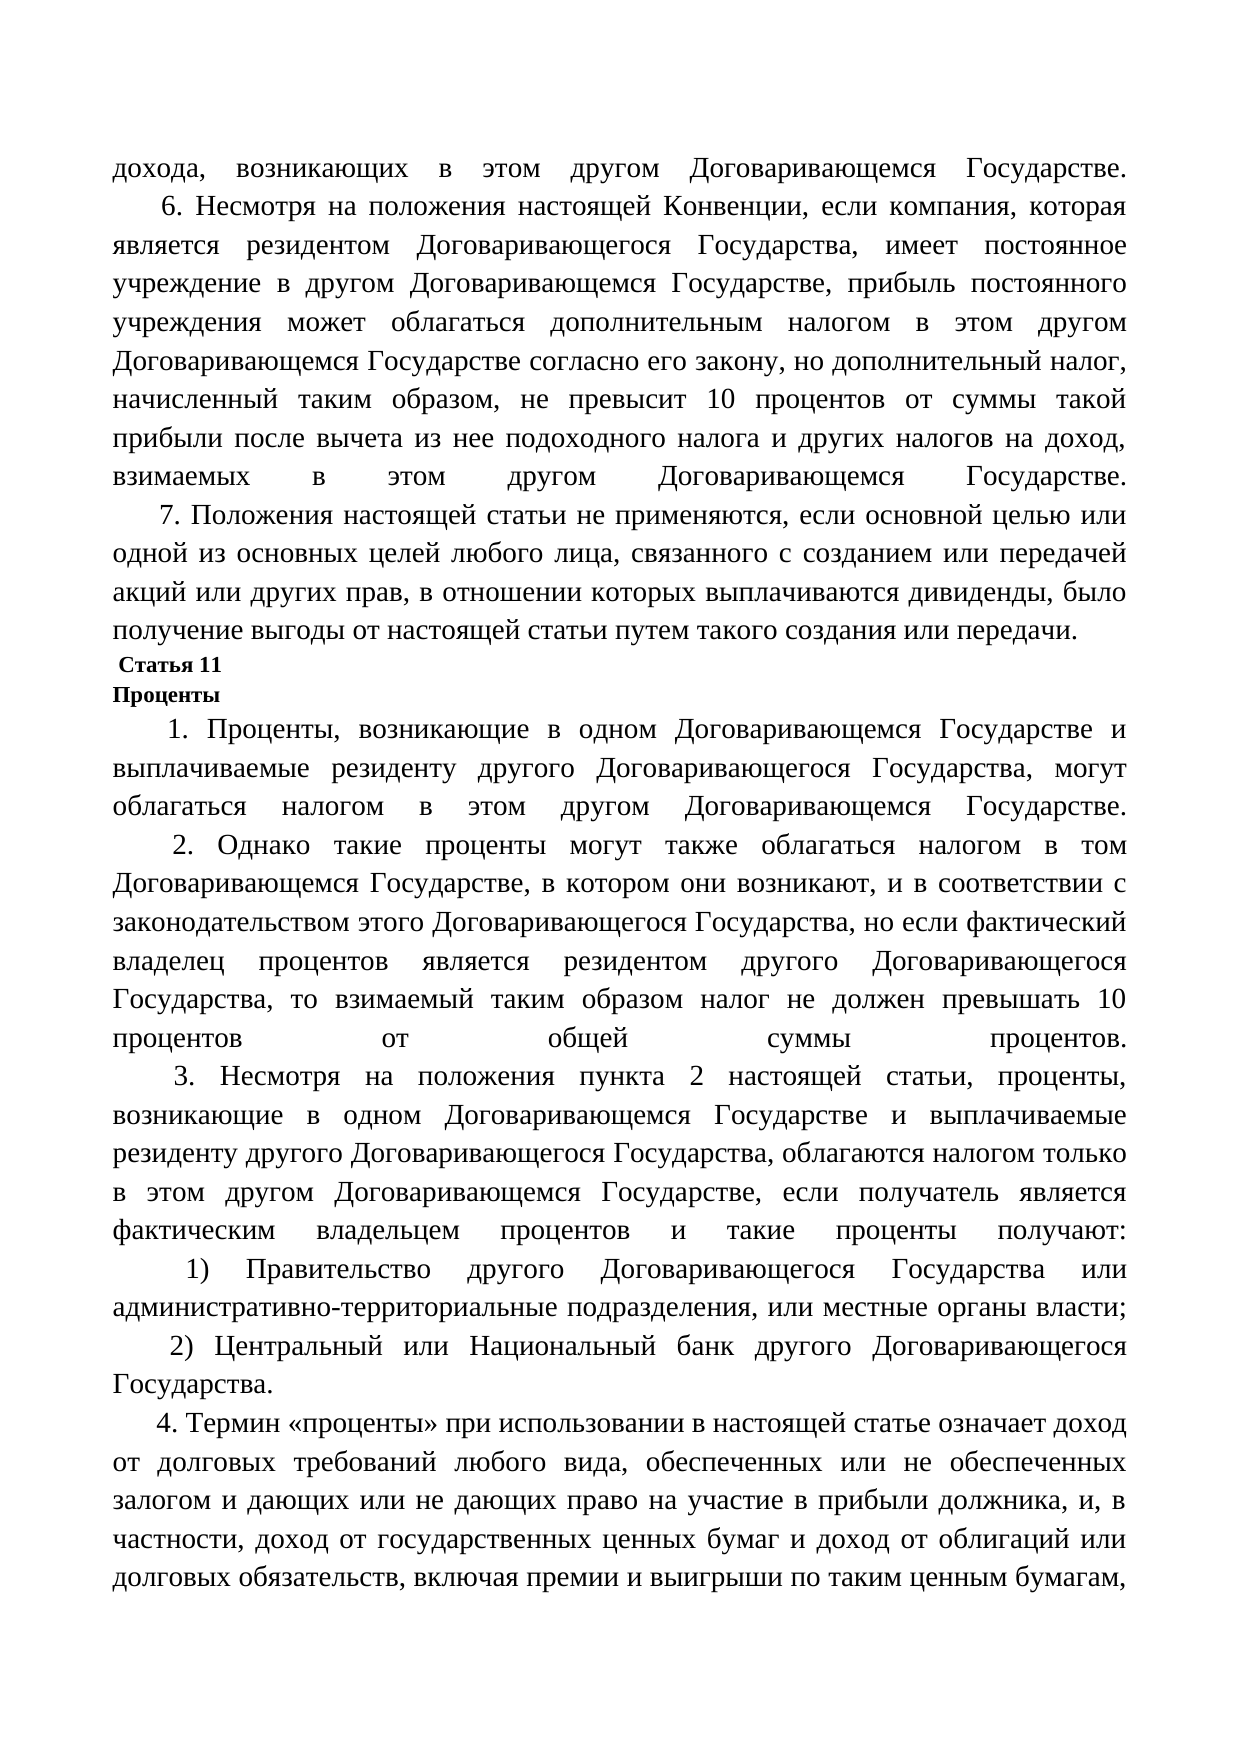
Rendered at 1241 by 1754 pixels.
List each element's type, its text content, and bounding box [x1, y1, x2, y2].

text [112, 150, 1128, 646]
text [112, 711, 1128, 1593]
text Статья 11 Проценты [112, 651, 1128, 708]
